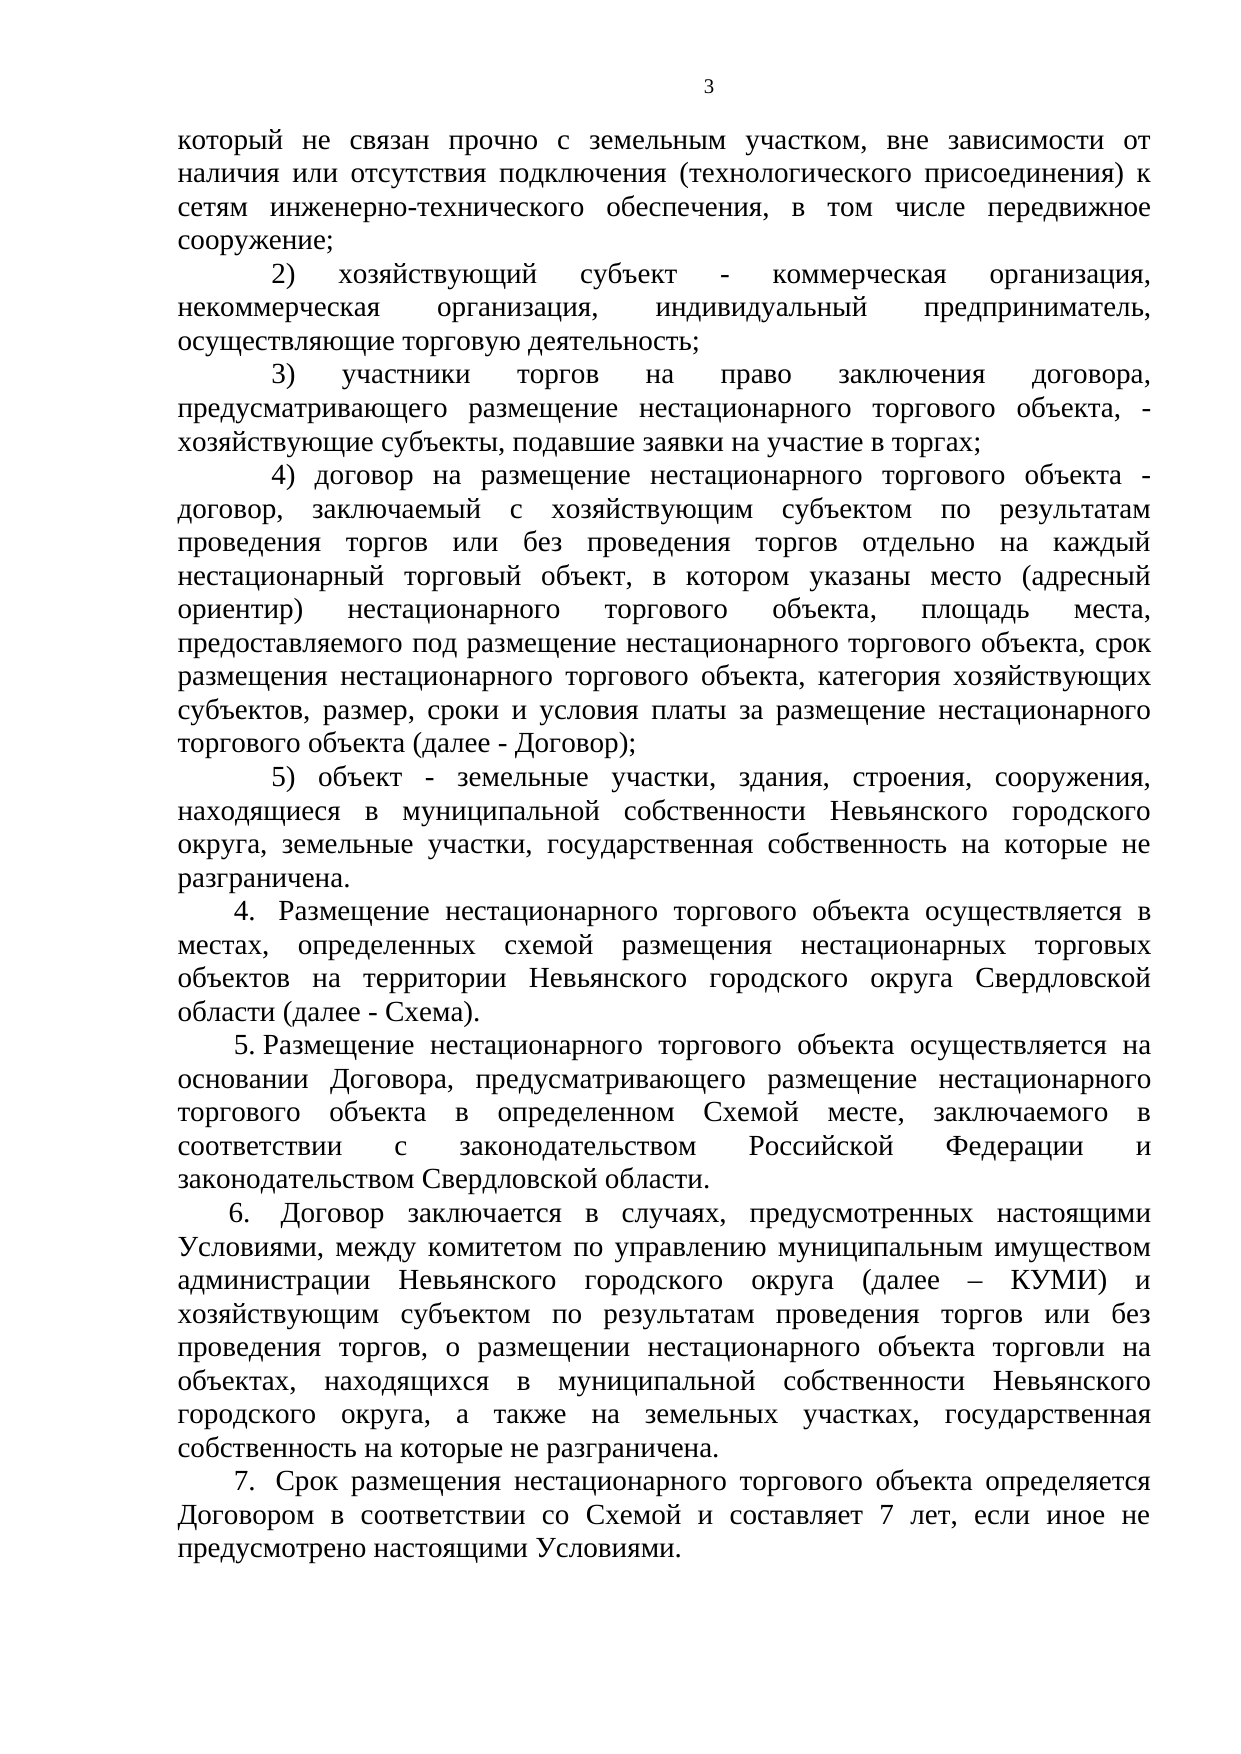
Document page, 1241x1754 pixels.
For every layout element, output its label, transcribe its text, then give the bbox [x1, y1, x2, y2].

text 5) объект - земельные участки, здания, строения, сооружения, находящиеся в муниципальной собственности Невьянского городского округа, земельные участки, государственная собственность на которые не разграничена. [177, 759, 1152, 893]
text 4) договор на размещение нестационарного торгового объекта - договор, заключаемый с хозяйствующим субъектом по результатам проведения торгов или без проведения торгов отдельно на каждый нестационарный торговый объект, в котором указаны место (адресный ориентир) нестационарного торгового объекта, площадь места, предоставляемого под размещение нестационарного торгового объекта, срок размещения нестационарного торгового объекта, категория хозяйствующих субъектов, размер, сроки и условия платы за размещение нестационарного торгового объекта (далее - Договор); [177, 457, 1152, 759]
list Срок размещения нестационарного торгового объекта определяется Договором в соответствии со Схемой и составляет 7 лет, если иное не предусмотрено настоящими Условиями. [177, 1463, 1152, 1564]
text 3) участники торгов на право заключения договора, предусматривающего размещение нестационарного торгового объекта, - хозяйствующие субъекты, подавшие заявки на участие в торгах; [177, 357, 1152, 457]
list Размещение нестационарного торгового объекта осуществляется в местах, определенных схемой размещения нестационарных торговых объектов на территории Невьянского городского округа Свердловской области (далее - Схема). [177, 893, 1152, 1027]
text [177, 122, 1152, 256]
text 2) хозяйствующий субъект - коммерческая организация, некоммерческая организация, индивидуальный предприниматель, осуществляющие торговую деятельность; [177, 256, 1152, 357]
list Договор заключается в случаях, предусмотренных настоящими Условиями, между комитетом по управлению муниципальным имуществом администрации Невьянского городского округа (далее – КУМИ) и хозяйствующим субъектом по результатам проведения торгов или без проведения торгов, о размещении нестационарного объекта торговли на объектах, находящихся в муниципальной собственности Невьянского городского округа, а также на земельных участках, государственная собственность на которые не разграничена. [177, 1195, 1152, 1463]
list Размещение нестационарного торгового объекта осуществляется на основании Договора, предусматривающего размещение нестационарного торгового объекта в определенном Схемой месте, заключаемого в соответствии с законодательством Российской Федерации и законодательством Свердловской области. [177, 1027, 1152, 1195]
